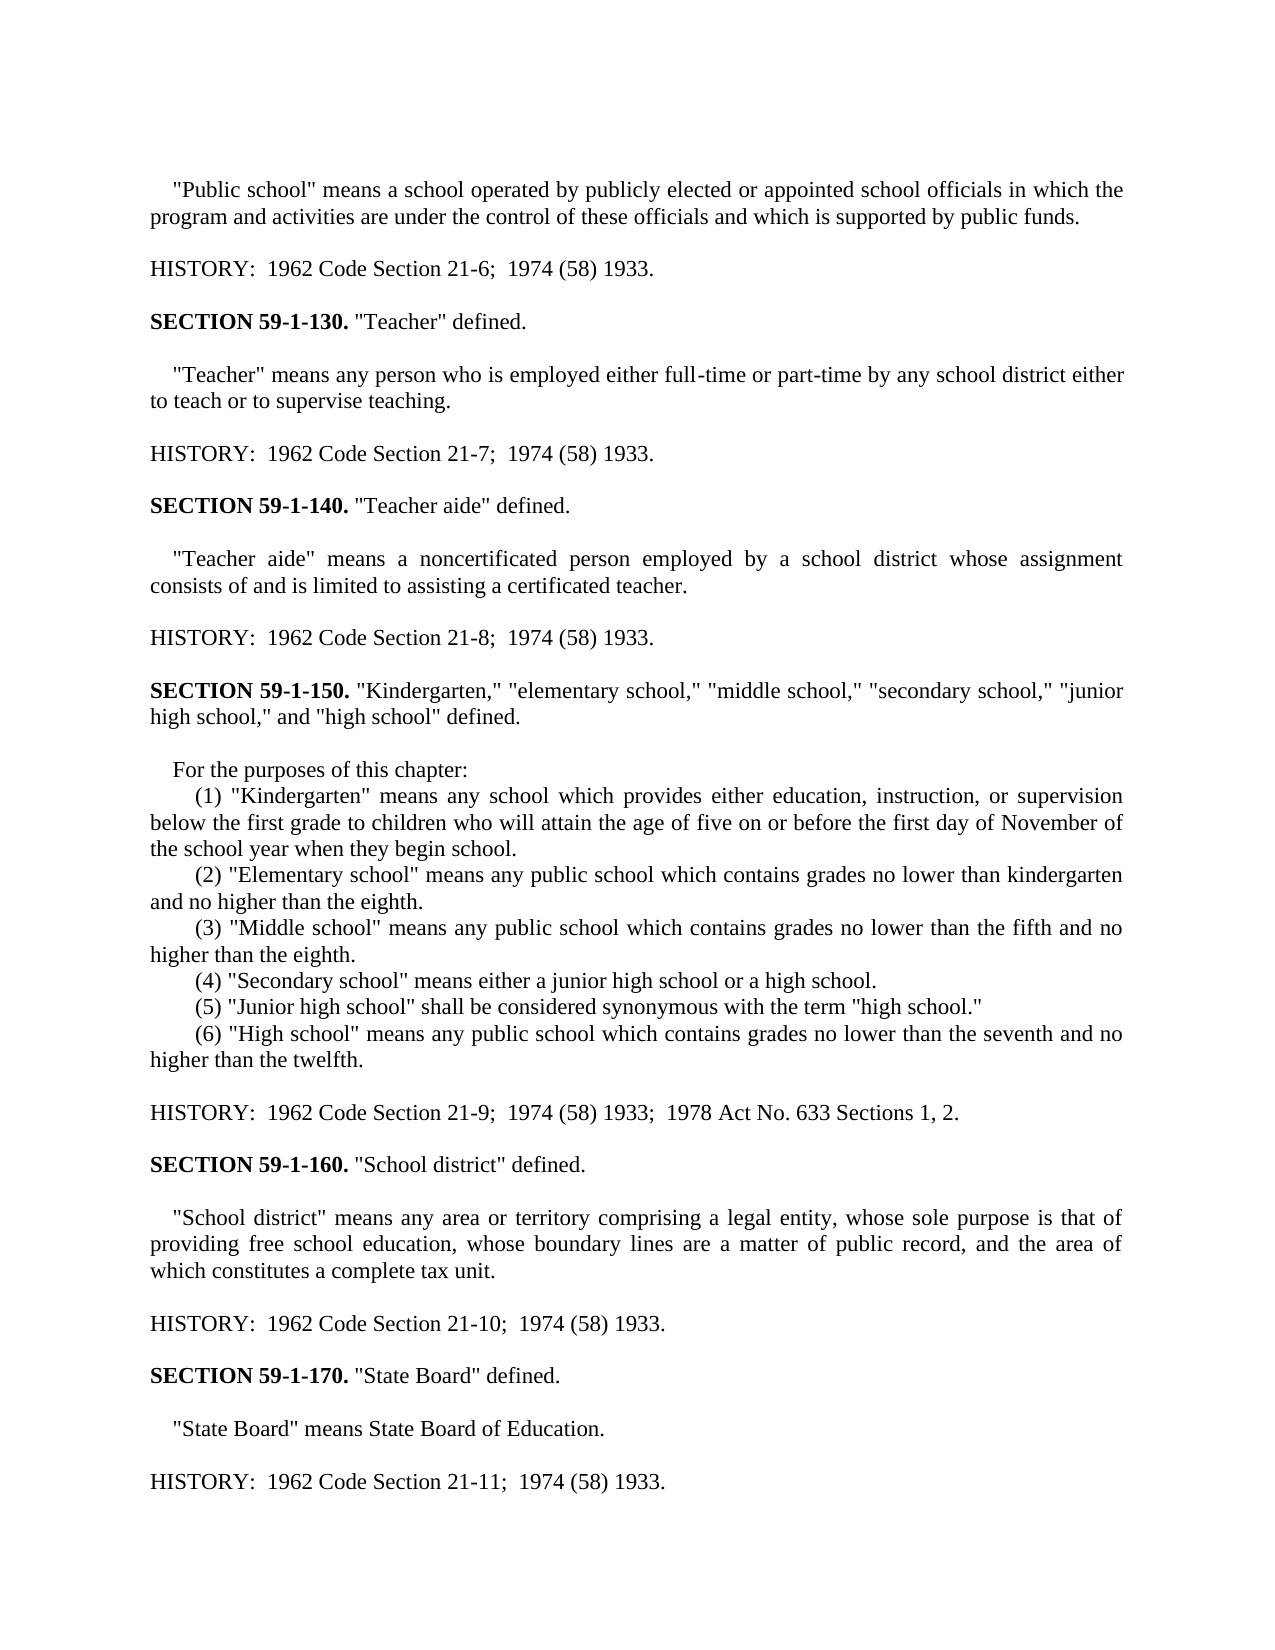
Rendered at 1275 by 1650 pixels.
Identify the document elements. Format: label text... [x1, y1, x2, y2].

text For the purposes of this chapter: [150, 756, 1125, 782]
text HISTORY: 1962 Code Section 21-11; 1974 (58) 1933. [150, 1468, 1125, 1494]
text (2) "Elementary school" means any public school which contains grades no lower than kindergarten and no higher than the eighth. [150, 862, 1125, 914]
text HISTORY: 1962 Code Section 21-6; 1974 (58) 1933. [150, 255, 1125, 282]
text "Public school" means a school operated by publicly elected or appointed school officials in which the program and activities are under the control of these officials and which is supported by public funds. [150, 176, 1125, 229]
text SECTION 59-1-160. "School district" defined. [150, 1151, 1125, 1178]
text "Teacher aide" means a noncertificated person employed by a school district whose assignment consists of and is limited to assisting a certificated teacher. [150, 545, 1125, 598]
text SECTION 59-1-140. "Teacher aide" defined. [150, 493, 1125, 519]
text HISTORY: 1962 Code Section 21-7; 1974 (58) 1933. [150, 440, 1125, 466]
text (4) "Secondary school" means either a junior high school or a high school. [150, 967, 1125, 993]
text SECTION 59-1-150. "Kindergarten," "elementary school," "middle school," "secondary school," "junior high school," and "high school" defined. [150, 677, 1125, 730]
text HISTORY: 1962 Code Section 21-10; 1974 (58) 1933. [150, 1309, 1125, 1336]
text HISTORY: 1962 Code Section 21-8; 1974 (58) 1933. [150, 624, 1125, 651]
text HISTORY: 1962 Code Section 21-9; 1974 (58) 1933; 1978 Act No. 633 Sections 1, 2. [150, 1099, 1125, 1125]
text "School district" means any area or territory comprising a legal entity, whose sole purpose is that of providing free school education, whose boundary lines are a matter of public record, and the area of which constitutes a complete tax unit. [150, 1204, 1125, 1283]
text SECTION 59-1-170. "State Board" defined. [150, 1362, 1125, 1389]
text (6) "High school" means any public school which contains grades no lower than the seventh and no higher than the twelfth. [150, 1020, 1125, 1072]
text "Teacher" means any person who is employed either full-time or part-time by any school district either to teach or to supervise teaching. [150, 361, 1125, 413]
text "State Board" means State Board of Education. [150, 1415, 1125, 1441]
text (1) "Kindergarten" means any school which provides either education, instruction, or supervision below the first grade to children who will attain the age of five on or before the first day of November of the school year when they begin school. [150, 782, 1125, 862]
text SECTION 59-1-130. "Teacher" defined. [150, 308, 1125, 334]
text (5) "Junior high school" shall be considered synonymous with the term "high school." [150, 993, 1125, 1020]
text (3) "Middle school" means any public school which contains grades no lower than the fifth and no higher than the eighth. [150, 914, 1125, 967]
